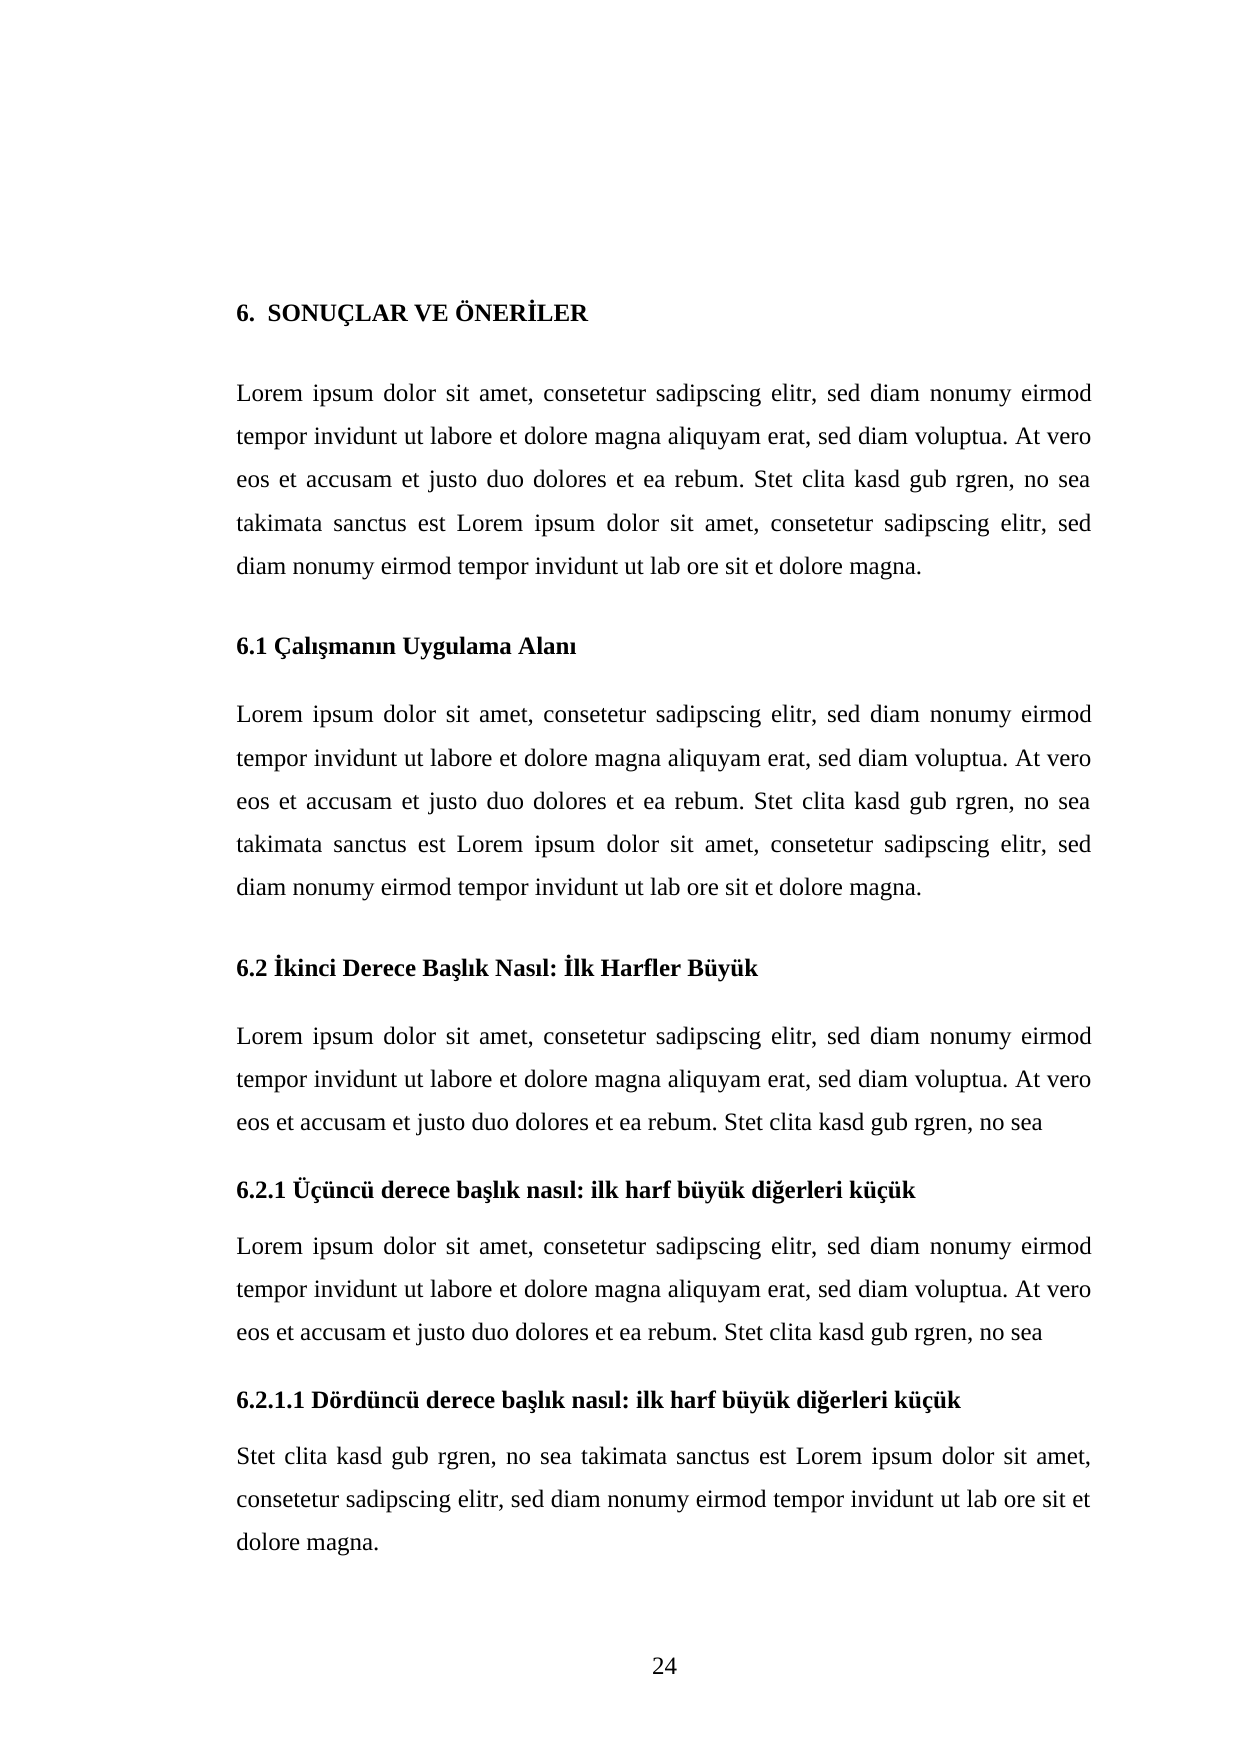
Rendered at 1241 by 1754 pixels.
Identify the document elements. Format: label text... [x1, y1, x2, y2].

text Lorem ipsum dolor sit amet, consetetur sadipscing elitr, sed diam nonumy eirmod tempor invidunt ut labore et dolore magna aliquyam erat, sed diam voluptua. At vero eos et accusam et justo duo dolores et ea rebum. Stet clita kasd gub rgren, no sea [236, 1231, 1092, 1346]
text Çalışmanın Uygulama Alanı [236, 631, 1092, 660]
text İkinci Derece Başlık Nasıl: İlk Harfler Büyük [236, 953, 1092, 981]
text Lorem ipsum dolor sit amet, consetetur sadipscing elitr, sed diam nonumy eirmod tempor invidunt ut labore et dolore magna aliquyam erat, sed diam voluptua. At vero eos et accusam et justo duo dolores et ea rebum. Stet clita kasd gub rgren, no sea takimata sanctus est Lorem ipsum dolor sit amet, consetetur sadipscing elitr, sed diam nonumy eirmod tempor invidunt ut lab ore sit et dolore magna. [236, 378, 1092, 579]
text SONUÇLAR VE ÖNERİLER [236, 298, 1092, 326]
text Stet clita kasd gub rgren, no sea takimata sanctus est Lorem ipsum dolor sit amet, consetetur sadipscing elitr, sed diam nonumy eirmod tempor invidunt ut lab ore sit et dolore magna. [236, 1441, 1092, 1556]
text Üçüncü derece başlık nasıl: ilk harf büyük diğerleri küçük [236, 1175, 1092, 1204]
text Lorem ipsum dolor sit amet, consetetur sadipscing elitr, sed diam nonumy eirmod tempor invidunt ut labore et dolore magna aliquyam erat, sed diam voluptua. At vero eos et accusam et justo duo dolores et ea rebum. Stet clita kasd gub rgren, no sea takimata sanctus est Lorem ipsum dolor sit amet, consetetur sadipscing elitr, sed diam nonumy eirmod tempor invidunt ut lab ore sit et dolore magna. [236, 699, 1092, 901]
text Dördüncü derece başlık nasıl: ilk harf büyük diğerleri küçük [236, 1385, 1092, 1414]
text Lorem ipsum dolor sit amet, consetetur sadipscing elitr, sed diam nonumy eirmod tempor invidunt ut labore et dolore magna aliquyam erat, sed diam voluptua. At vero eos et accusam et justo duo dolores et ea rebum. Stet clita kasd gub rgren, no sea [236, 1021, 1092, 1136]
